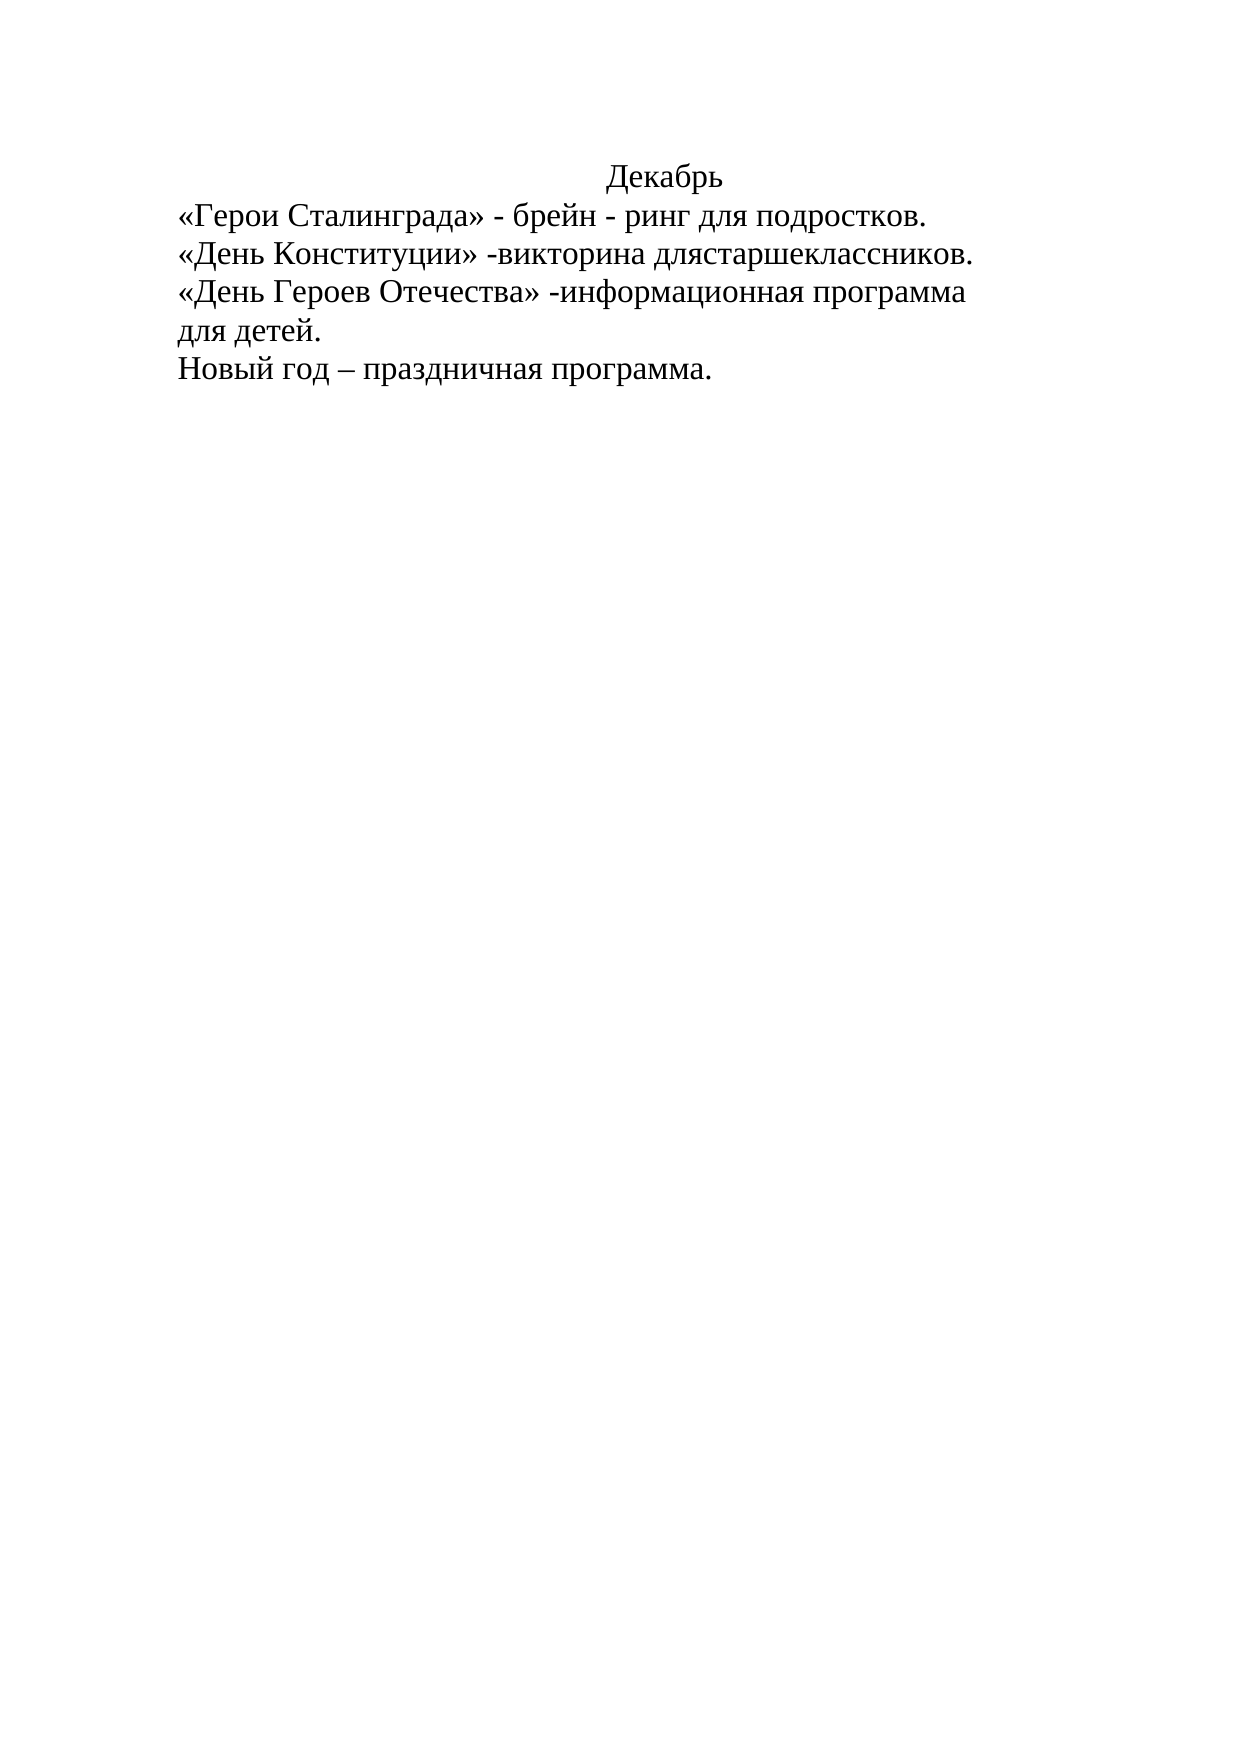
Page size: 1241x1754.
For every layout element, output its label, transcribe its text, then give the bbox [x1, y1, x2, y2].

text Декабрь [177, 156, 1152, 195]
text «Герои Сталинграда» - брейн - ринг для подростков. [177, 195, 1152, 233]
text «День Конституции» -викторина длястаршеклассников. [177, 233, 1152, 271]
text «День Героев Отечества» -информационная программа [177, 271, 1152, 310]
text для детей. [177, 310, 1152, 348]
text Новый год – праздничная программа. [177, 348, 1152, 386]
